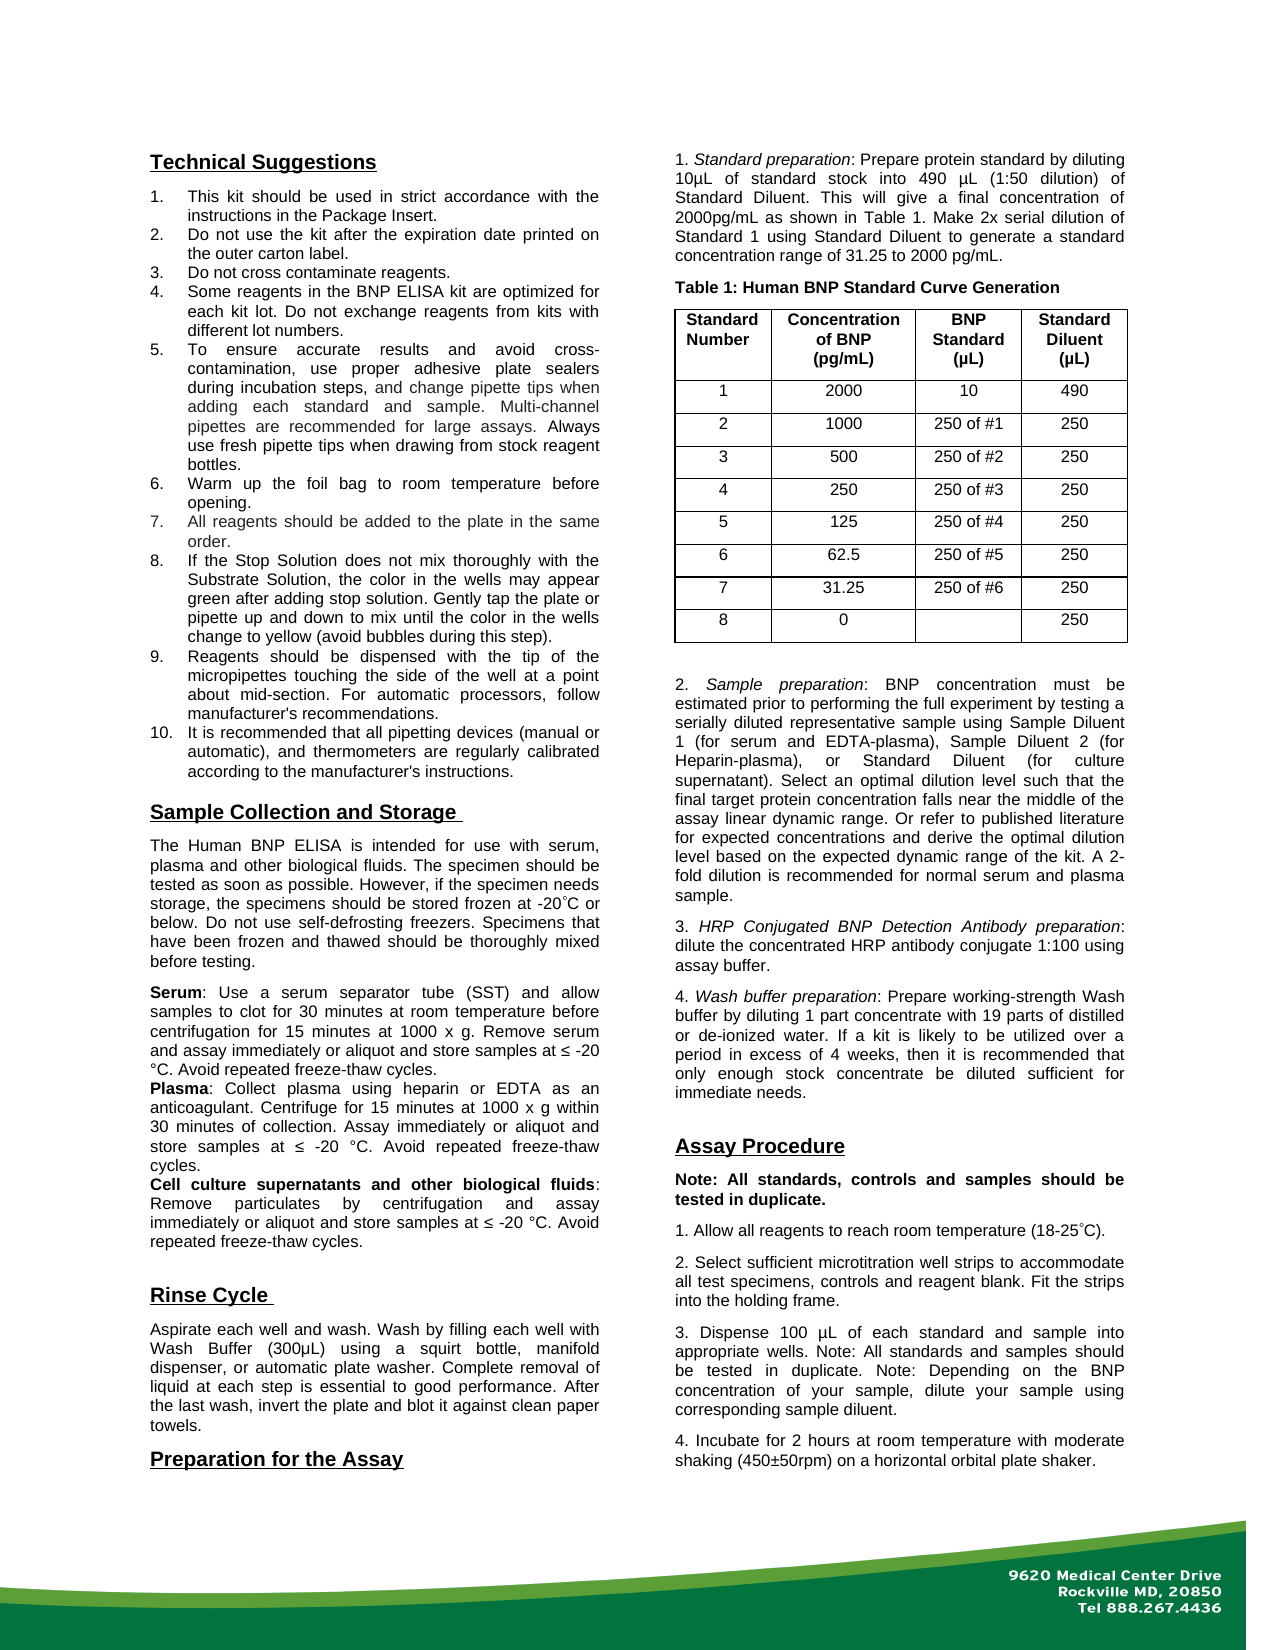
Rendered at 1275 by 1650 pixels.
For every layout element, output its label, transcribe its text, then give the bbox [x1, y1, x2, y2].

text Table 1: Human BNP Standard Curve Generation [675, 277, 1125, 297]
list Warm up the foil bag to room temperature before opening. [150, 474, 600, 512]
table_header BNP Standard (µL) [916, 310, 1021, 380]
table_cell 250 [1022, 512, 1127, 544]
picture [0, 1520, 1246, 1650]
table_cell 250 [1022, 479, 1127, 511]
text The Human BNP ELISA is intended for use with serum, plasma and other biological fluids. The specimen should be tested as soon as possible. However, if the specimen needs storage, the specimens should be stored frozen at -20C or below. Do not use self-defrosting freezers. Specimens that have been frozen and thawed should be thoroughly mixed before testing. [150, 836, 600, 971]
table_cell 250 [1022, 578, 1127, 609]
table_cell 250 [1022, 610, 1127, 642]
list Do not cross contaminate reagents. [150, 263, 600, 282]
table_cell 250 [1022, 414, 1127, 446]
text 3. Dispense 100 µL of each standard and sample into appropriate wells. Note: All standards and samples should be tested in duplicate. Note: Depending on the BNP concentration of your sample, dilute your sample using corresponding sample diluent. [675, 1323, 1125, 1419]
table_header Concentration of BNP (pg/mL) [772, 310, 915, 380]
text Sample Collection and Storage [150, 800, 600, 824]
table_cell 5 [676, 512, 771, 544]
text 3. HRP Conjugated BNP Detection Antibody preparation: dilute the concentrated HRP antibody conjugate 1:100 using assay buffer. [675, 917, 1125, 974]
list It is recommended that all pipetting devices (manual or automatic), and thermometers are regularly calibrated according to the manufacturer's instructions. [150, 723, 600, 781]
text 2. Sample preparation: BNP concentration must be estimated prior to performing the full experiment by testing a serially diluted representative sample using Sample Diluent 1 (for serum and EDTA-plasma), Sample Diluent 2 (for Heparin-plasma), or Standard Diluent (for culture supernatant). Select an optimal dilution level such that the final target protein concentration falls near the middle of the assay linear dynamic range. Or refer to published literature for expected concentrations and derive the optimal dilution level based on the expected dynamic range of the kit. A 2-fold dilution is recommended for normal serum and plasma sample. [675, 674, 1125, 904]
table_cell 490 [1022, 381, 1127, 413]
list Reagents should be dispensed with the tip of the micropipettes touching the side of the well at a point about mid-section. For automatic processors, follow manufacturer's recommendations. [150, 646, 600, 723]
table_cell 500 [772, 447, 915, 478]
table_cell 250 of #3 [916, 479, 1021, 511]
text Serum: Use a serum separator tube (SST) and allow samples to clot for 30 minutes at room temperature before centrifugation for 15 minutes at 1000 x g. Remove serum and assay immediately or aliquot and store samples at ≤ -20 °C. Avoid repeated freeze-thaw cycles. [150, 983, 600, 1079]
text Aspirate each well and wash. Wash by filling each well with Wash Buffer (300μL) using a squirt bottle, manifold dispenser, or automatic plate washer. Complete removal of liquid at each step is essential to good performance. After the last wash, invert the plate and blot it against clean paper towels. [150, 1319, 600, 1434]
table_cell 6 [676, 545, 771, 576]
table_header Standard Diluent (µL) [1022, 310, 1127, 380]
text Technical Suggestions [150, 150, 600, 174]
text Rinse Cycle [150, 1283, 600, 1307]
text 1. Standard preparation: Prepare protein standard by diluting 10µL of standard stock into 490 µL (1:50 dilution) of Standard Diluent. This will give a final concentration of 2000pg/mL as shown in Table 1. Make 2x serial dilution of Standard 1 using Standard Diluent to generate a standard concentration range of 31.25 to 2000 pg/mL. [675, 150, 1125, 265]
list Some reagents in the BNP ELISA kit are optimized for each kit lot. Do not exchange reagents from kits with different lot numbers. [150, 282, 600, 340]
text Note: All standards, controls and samples should be tested in duplicate. [675, 1170, 1125, 1208]
table_cell 250 of #5 [916, 545, 1021, 576]
table_cell 2000 [772, 381, 915, 413]
table_cell 62.5 [772, 545, 915, 576]
text 2. Select sufficient microtitration well strips to accommodate all test specimens, controls and reagent blank. Fit the strips into the holding frame. [675, 1253, 1125, 1310]
table_cell 10 [916, 381, 1021, 413]
text Plasma: Collect plasma using heparin or EDTA as an anticoagulant. Centrifuge for 15 minutes at 1000 x g within 30 minutes of collection. Assay immediately or aliquot and store samples at ≤ -20 °C. Avoid repeated freeze-thaw cycles. [150, 1079, 600, 1175]
table_cell 125 [772, 512, 915, 544]
text Cell culture supernatants and other biological fluids: Remove particulates by centrifugation and assay immediately or aliquot and store samples at ≤ -20 °C. Avoid repeated freeze-thaw cycles. [150, 1175, 600, 1251]
table_cell 4 [676, 479, 771, 511]
text Preparation for the Assay [150, 1447, 600, 1471]
table_cell 250 of #2 [916, 447, 1021, 478]
table_cell 250 [1022, 447, 1127, 478]
table_cell 31.25 [772, 578, 915, 609]
table_cell 250 of #6 [916, 578, 1021, 609]
list All reagents should be added to the plate in the same order. [150, 512, 600, 551]
list Do not use the kit after the expiration date printed on the outer carton label. [150, 225, 600, 263]
table_cell 0 [772, 610, 915, 642]
table_cell 3 [676, 447, 771, 478]
list This kit should be used in strict accordance with the instructions in the Package Insert. [150, 186, 600, 225]
text 4. Incubate for 2 hours at room temperature with moderate shaking (450±50rpm) on a horizontal orbital plate shaker. [675, 1431, 1125, 1469]
table_cell 8 [676, 610, 771, 642]
list To ensure accurate results and avoid cross-contamination, use proper adhesive plate sealers during incubation steps, and change pipette tips when adding each standard and sample. Multi-channel pipettes are recommended for large assays. Always use fresh pipette tips when drawing from stock reagent bottles. [150, 340, 600, 474]
text 4. Wash buffer preparation: Prepare working-strength Wash buffer by diluting 1 part concentrate with 19 parts of distilled or de-ionized water. If a kit is likely to be utilized over a period in excess of 4 weeks, then it is recommended that only enough stock concentrate be diluted sufficient for immediate needs. [675, 987, 1125, 1102]
table_cell 250 [772, 479, 915, 511]
text 1. Allow all reagents to reach room temperature (18-25C). [675, 1221, 1125, 1240]
text Assay Procedure [675, 1134, 1125, 1158]
table_cell 2 [676, 414, 771, 446]
table_header Standard Number [676, 310, 771, 380]
table_cell 250 [1022, 545, 1127, 576]
table_cell 250 of #1 [916, 414, 1021, 446]
table_cell 1000 [772, 414, 915, 446]
table_cell [916, 610, 1021, 642]
table_cell 250 of #4 [916, 512, 1021, 544]
list If the Stop Solution does not mix thoroughly with the Substrate Solution, the color in the wells may appear green after adding stop solution. Gently tap the plate or pipette up and down to mix until the color in the wells change to yellow (avoid bubbles during this step). [150, 551, 600, 646]
table_cell 7 [676, 578, 771, 609]
table_cell 1 [676, 381, 771, 413]
